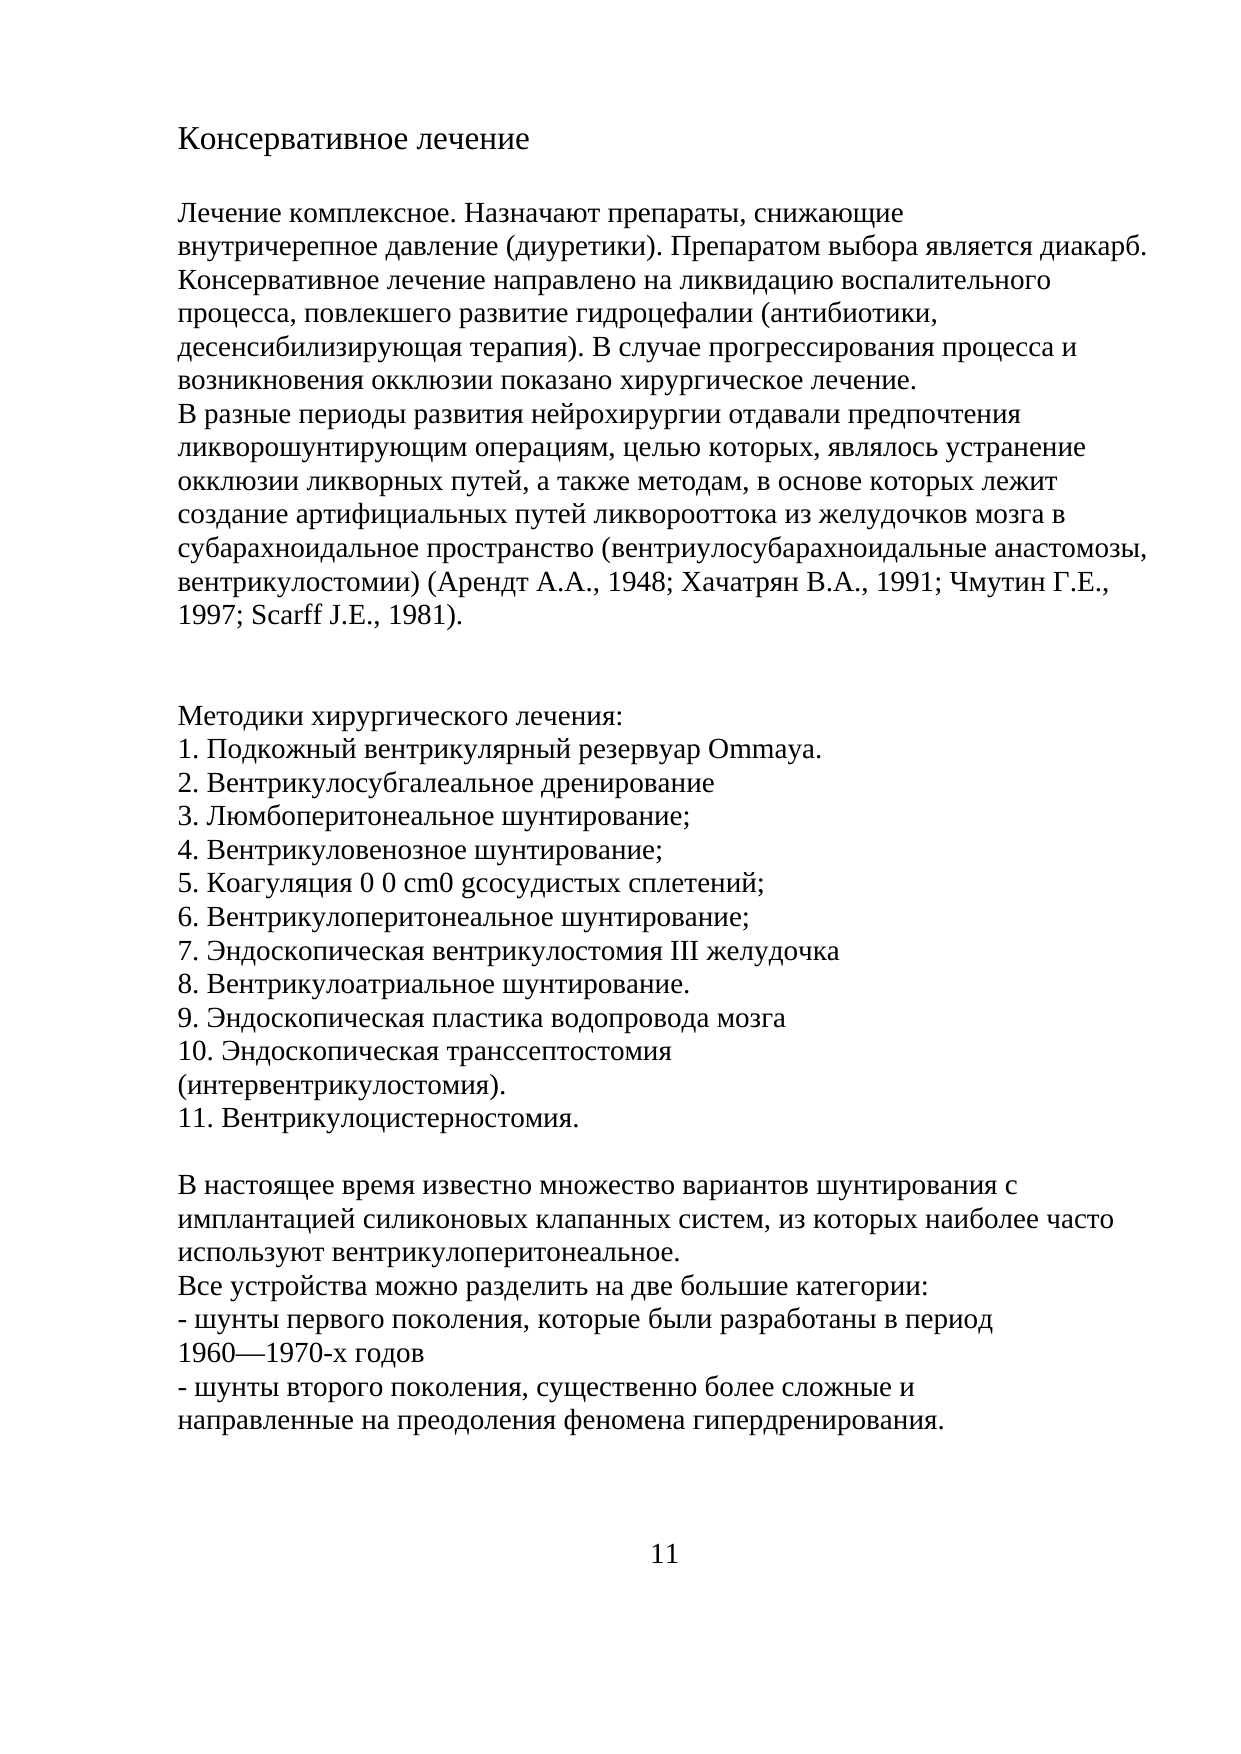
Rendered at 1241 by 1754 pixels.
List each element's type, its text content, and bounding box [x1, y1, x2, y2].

text Методики хирургического лечения: [177, 698, 1152, 731]
text 11. Вентрикулоцистерностомия. [177, 1100, 1152, 1134]
text 5. Коагуляция 0 0 cm0 gсосудистых сплетений; [177, 866, 1152, 899]
text 9. Эндоскопическая пластика водопровода мозга [177, 1000, 1152, 1033]
text десенсибилизирующая терапия). В случае прогрессирования процесса и [177, 329, 1152, 362]
text 6. Вентрикулоперитонеальное шунтирование; [177, 899, 1152, 933]
text процесса, повлекшего развитие гидроцефалии (антибиотики, [177, 295, 1152, 329]
text 11 [177, 1536, 1152, 1570]
text Все устройства можно разделить на две большие категории: [177, 1268, 1152, 1302]
text направленные на преодоления феномена гипердренирования. [177, 1402, 1152, 1436]
text используют вентрикулоперитонеальное. [177, 1234, 1152, 1268]
text 7. Эндоскопическая вентрикулостомия III желудочка [177, 933, 1152, 966]
text возникновения окклюзии показано хирургическое лечение. [177, 362, 1152, 396]
text 1960—1970-х годов [177, 1335, 1152, 1369]
text вентрикулостомии) (Арендт А.А., 1948; Хачатрян В.А., 1991; Чмутин Г.Е., [177, 564, 1152, 597]
text создание артифициальных путей ликворооттока из желудочков мозга в [177, 497, 1152, 530]
text 2. Вентрикулосубгалеальное дренирование [177, 765, 1152, 798]
text субарахноидальное пространство (вентриулосубарахноидальные анастомозы, [177, 530, 1152, 564]
text внутричерепное давление (диуретики). Препаратом выбора является диакарб. [177, 228, 1152, 262]
text 3. Люмбоперитонеальное шунтирование; [177, 798, 1152, 832]
text - шунты первого поколения, которые были разработаны в период [177, 1302, 1152, 1335]
text 1. Подкожный вентрикулярный резервуар Ommaya. [177, 731, 1152, 765]
text окклюзии ликворных путей, а также методам, в основе которых лежит [177, 463, 1152, 497]
text - шунты второго поколения, существенно более сложные и [177, 1369, 1152, 1402]
text (интервентрикулостомия). [177, 1067, 1152, 1100]
text 4. Вентрикуловенозное шунтирование; [177, 832, 1152, 866]
text Лечение комплексное. Назначают препараты, снижающие [177, 195, 1152, 228]
text ликворошунтирующим операциям, целью которых, являлось устранение [177, 429, 1152, 463]
text имплантацией силиконовых клапанных систем, из которых наиболее часто [177, 1201, 1152, 1234]
text В настоящее время известно множество вариантов шунтирования с [177, 1167, 1152, 1201]
text Консервативное лечение [177, 118, 1152, 156]
text 1997; Scarff J.E., 1981). [177, 597, 1152, 631]
text 10. Эндоскопическая транссептостомия [177, 1033, 1152, 1067]
text Консервативное лечение направлено на ликвидацию воспалительного [177, 262, 1152, 295]
text 8. Вентрикулоатриальное шунтирование. [177, 966, 1152, 1000]
text В разные периоды развития нейрохирургии отдавали предпочтения [177, 396, 1152, 429]
